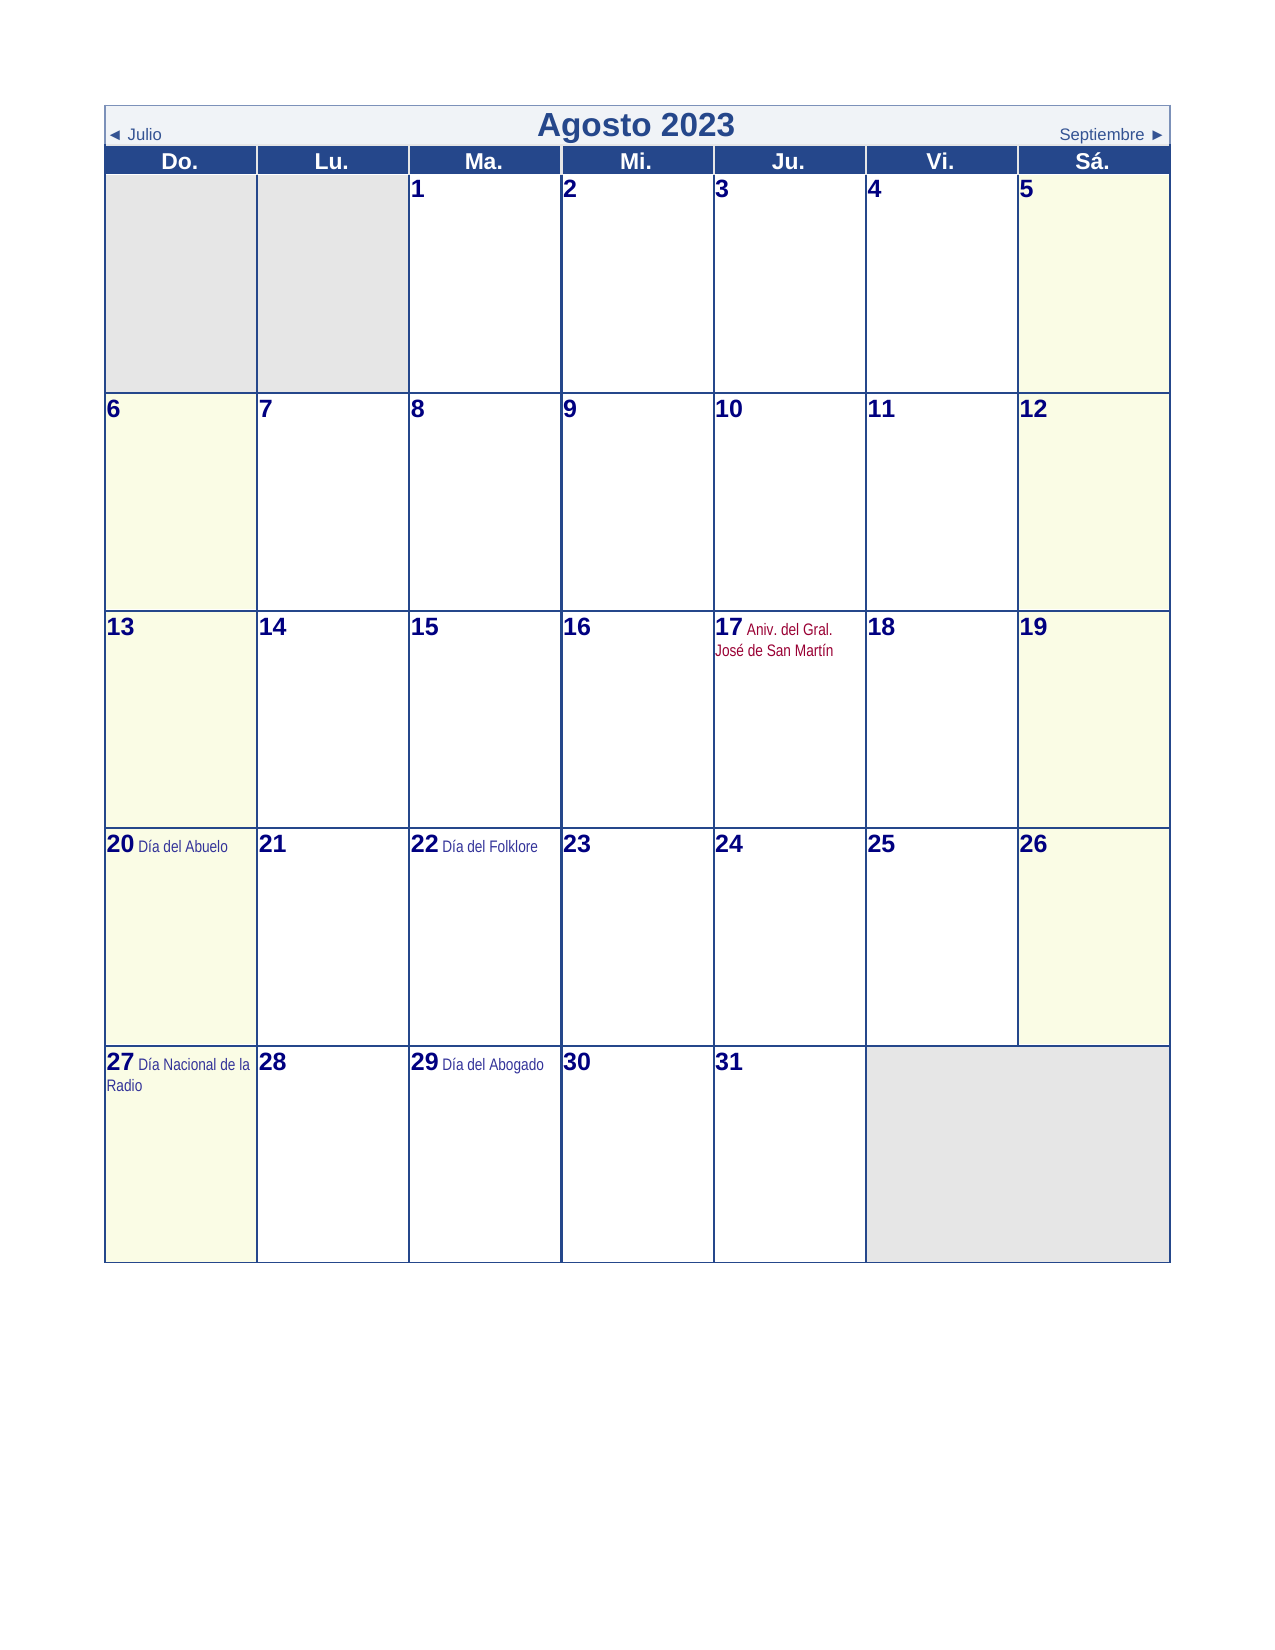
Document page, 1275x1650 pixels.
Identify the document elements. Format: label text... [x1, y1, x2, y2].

table_cell Mi. [563, 146, 713, 174]
table_cell 16 [563, 612, 713, 827]
table_cell [106, 175, 256, 392]
table_cell 25 [867, 829, 1017, 1044]
table_cell [867, 1047, 1169, 1262]
table_cell 17 Aniv. del Gral. José de San Martín [715, 612, 865, 827]
table_cell 15 [410, 612, 560, 827]
table_cell 14 [258, 612, 408, 827]
table_cell 20 Día del Abuelo [106, 829, 256, 1044]
table_cell 31 [715, 1047, 865, 1262]
table_cell 4 [867, 175, 1017, 392]
table_cell 11 [867, 394, 1017, 609]
table_cell 7 [258, 394, 408, 609]
table_cell Lu. [258, 146, 408, 174]
table_cell Vi. [867, 146, 1017, 174]
table_cell 6 [106, 394, 256, 609]
table_cell 30 [563, 1047, 713, 1262]
table_cell 22 Día del Folklore [410, 829, 560, 1044]
table_cell 21 [258, 829, 408, 1044]
table_cell [258, 175, 408, 392]
table_cell 24 [715, 829, 865, 1044]
table_cell 10 [715, 394, 865, 609]
table_cell Sá. [1019, 146, 1169, 174]
table_cell Do. [106, 146, 256, 174]
table_header Agosto 2023 [257, 106, 1018, 144]
table_cell 9 [563, 394, 713, 609]
table_cell 13 [106, 612, 256, 827]
table_cell 8 [410, 394, 560, 609]
table_cell 19 [1019, 612, 1169, 827]
table_cell 12 [1019, 394, 1169, 609]
table_header ◄ Julio [106, 106, 257, 144]
table_cell 28 [258, 1047, 408, 1262]
table_cell 27 Día Nacional de la Radio [106, 1047, 256, 1262]
table_cell 3 [715, 175, 865, 392]
table_cell 5 [1019, 175, 1169, 392]
table_cell 29 Día del Abogado [410, 1047, 560, 1262]
table_cell Ma. [410, 146, 560, 174]
table_cell 26 [1019, 829, 1169, 1044]
table_header Septiembre ► [1018, 106, 1169, 144]
table_cell 2 [563, 175, 713, 392]
table_cell 1 [410, 175, 560, 392]
table_cell Ju. [715, 146, 865, 174]
table_cell 18 [867, 612, 1017, 827]
table_cell 23 [563, 829, 713, 1044]
